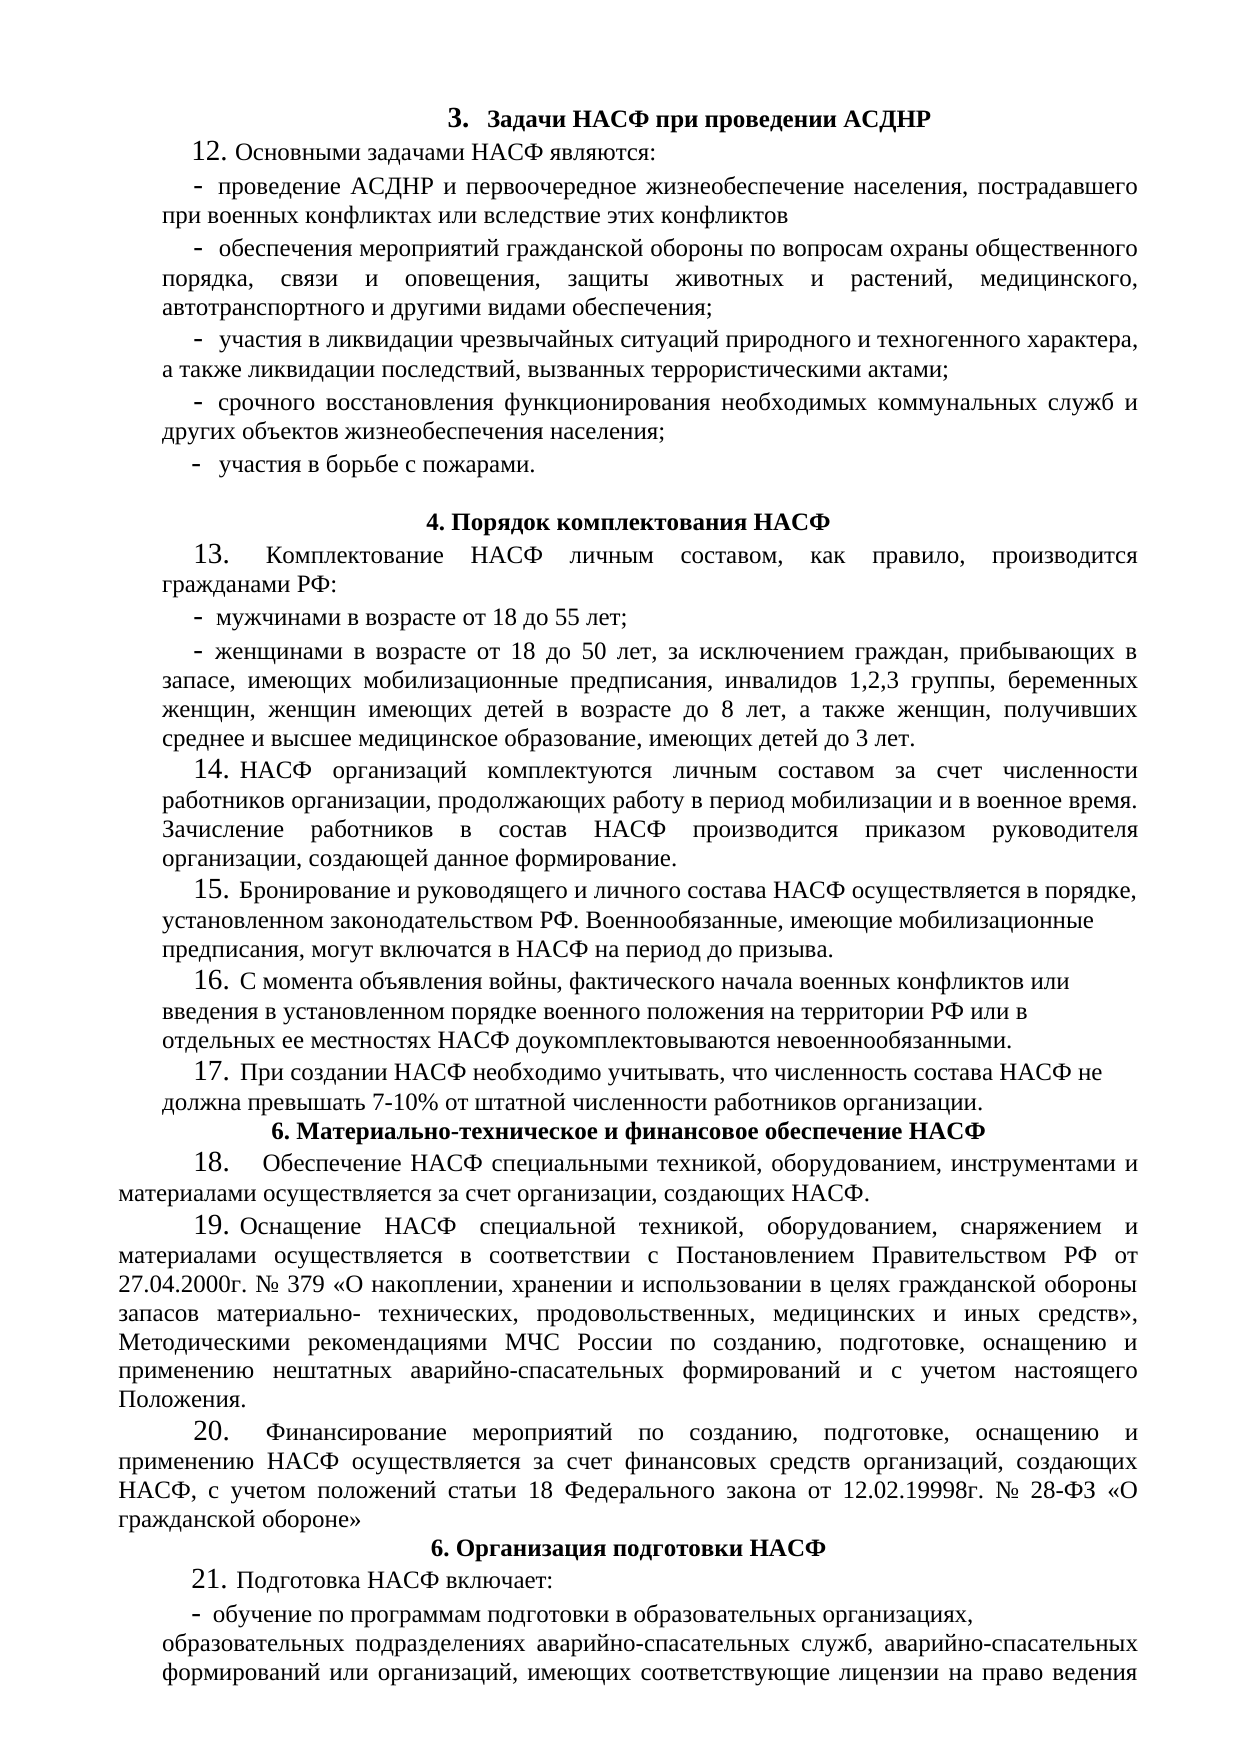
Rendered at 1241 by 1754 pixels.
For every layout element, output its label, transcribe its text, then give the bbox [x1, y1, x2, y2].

list Задачи НАСФ при проведении АСДНР [447, 100, 1139, 133]
list Бронирование и руководящего и личного состава НАСФ осуществляется в порядке, установленном законодательством РФ. Военнообязанные, имеющие мобилизационные предписания, могут включатся в НАСФ на период до призыва. [162, 871, 1139, 962]
text 4. Порядок комплектования НАСФ [118, 507, 1139, 536]
list участия в ликвидации чрезвычайных ситуаций природного и техногенного характера, а также ликвидации последствий, вызванных террористическими актами; [162, 320, 1139, 383]
text 6. Организация подготовки НАСФ [118, 1533, 1139, 1561]
list Финансирование мероприятий по созданию, подготовке, оснащению и применению НАСФ осуществляется за счет финансовых средств организаций, создающих НАСФ, с учетом положений статьи 18 Федерального закона от 12.02.19998г. № 28-ФЗ «О гражданской обороне» [118, 1413, 1139, 1533]
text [162, 1628, 1139, 1686]
list При создании НАСФ необходимо учитывать, что численность состава НАСФ не должна превышать 7-10% от штатной численности работников организации. [162, 1053, 1139, 1116]
list Основными задачами НАСФ являются: [118, 133, 1139, 167]
text 6. Материально-техническое и финансовое обеспечение НАСФ [118, 1116, 1139, 1144]
list обеспечения мероприятий гражданской обороны по вопросам охраны общественного порядка, связи и оповещения, защиты животных и растений, медицинского, автотранспортного и другими видами обеспечения; [162, 229, 1139, 320]
list мужчинами в возрасте от 18 до 55 лет; [118, 598, 1139, 632]
list женщинами в возрасте от 18 до 50 лет, за исключением граждан, прибывающих в запасе, имеющих мобилизационные предписания, инвалидов 1,2,3 группы, беременных женщин, женщин имеющих детей в возрасте до 8 лет, а также женщин, получивших среднее и высшее медицинское образование, имеющих детей до 3 лет. [162, 632, 1139, 752]
list Обеспечение НАСФ специальными техникой, оборудованием, инструментами и материалами осуществляется за счет организации, создающих НАСФ. [118, 1144, 1139, 1207]
list Подготовка НАСФ включает: [118, 1561, 1139, 1595]
list обучение по программам подготовки в образовательных организациях, [118, 1595, 1139, 1628]
list участия в борьбе с пожарами. [118, 445, 1139, 478]
list проведение АСДНР и первоочередное жизнеобеспечение населения, пострадавшего при военных конфликтах или вследствие этих конфликтов [162, 167, 1139, 229]
list Комплектование НАСФ личным составом, как правило, производится гражданами РФ: [162, 536, 1139, 598]
list Оснащение НАСФ специальной техникой, оборудованием, снаряжением и материалами осуществляется в соответствии с Постановлением Правительством РФ от 27.04.2000г. № 379 «О накоплении, хранении и использовании в целях гражданской обороны запасов материально- технических, продовольственных, медицинских и иных средств», Методическими рекомендациями МЧС России по созданию, подготовке, оснащению и применению нештатных аварийно-спасательных формирований и с учетом настоящего Положения. [118, 1207, 1139, 1413]
list срочного восстановления функционирования необходимых коммунальных служб и других объектов жизнеобеспечения населения; [162, 383, 1139, 445]
list НАСФ организаций комплектуются личным составом за счет численности работников организации, продолжающих работу в период мобилизации и в военное время. Зачисление работников в состав НАСФ производится приказом руководителя организации, создающей данное формирование. [162, 752, 1139, 871]
list С момента объявления войны, фактического начала военных конфликтов или введения в установленном порядке военного положения на территории РФ или в отдельных ее местностях НАСФ доукомплектовываются невоеннообязанными. [162, 962, 1139, 1053]
